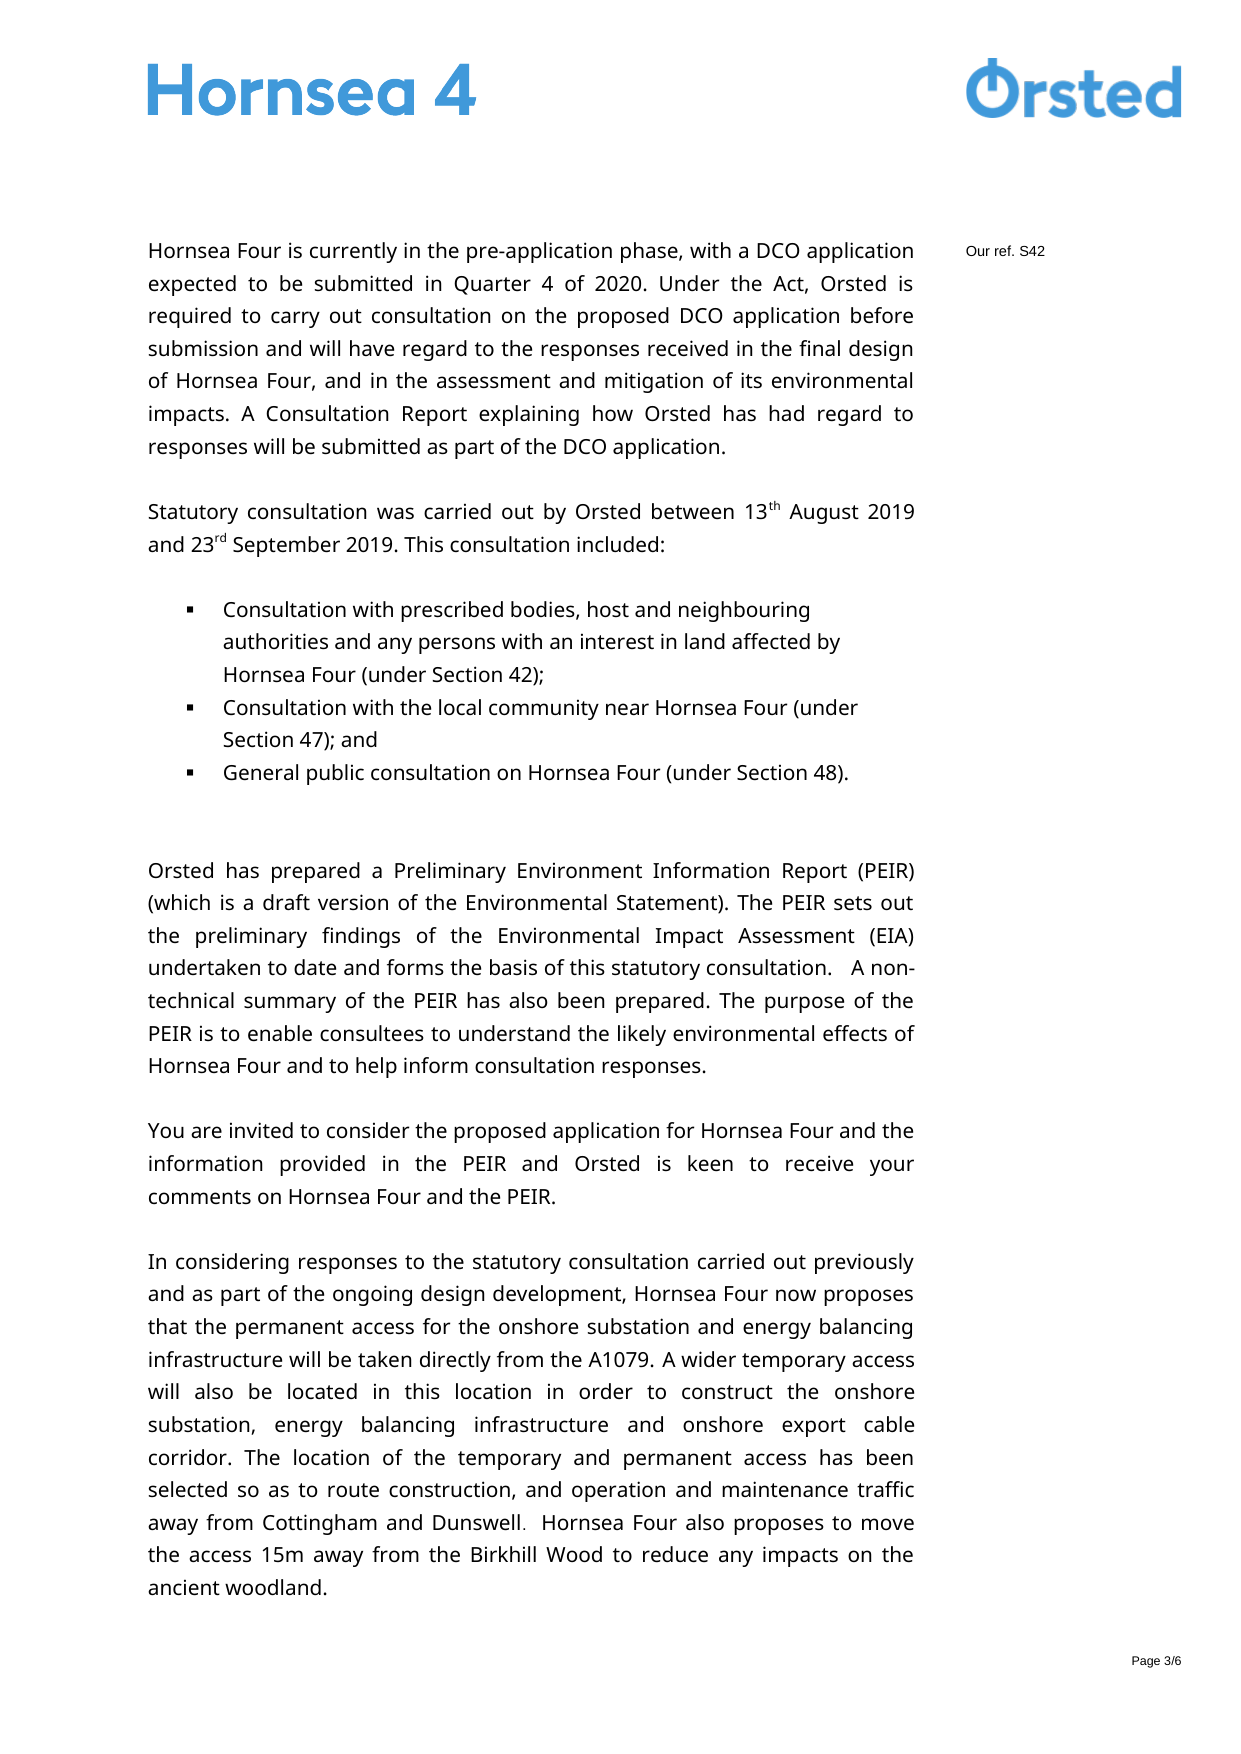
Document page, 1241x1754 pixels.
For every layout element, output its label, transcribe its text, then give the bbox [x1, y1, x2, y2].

picture [966, 58, 1182, 118]
text Statutory consultation was carried out by Orsted between 13th August 2019 and 23rd September 2019. This consultation included: [148, 497, 915, 558]
list Consultation with the local community near Hornsea Four (under Section 47); and [185, 693, 915, 754]
text You are invited to consider the proposed application for Hornsea Four and the information provided in the PEIR and Orsted is keen to receive your comments on Hornsea Four and the PEIR. [148, 1117, 915, 1210]
list General public consultation on Hornsea Four (under Section 48). [185, 758, 915, 786]
picture [147, 63, 477, 116]
text Hornsea Four is currently in the pre-application phase, with a DCO application expected to be submitted in Quarter 4 of 2020. Under the Act, Orsted is required to carry out consultation on the proposed DCO application before submission and will have regard to the responses received in the final design of Hornsea Four, and in the assessment and mitigation of its environmental impacts. A Consultation Report explaining how Orsted has had regard to responses will be submitted as part of the DCO application. [148, 236, 915, 460]
text In considering responses to the statutory consultation carried out previously and as part of the ongoing design development, Hornsea Four now proposes that the permanent access for the onshore substation and energy balancing infrastructure will be taken directly from the A1079. A wider temporary access will also be located in this location in order to construct the onshore substation, energy balancing infrastructure and onshore export cable corridor. The location of the temporary and permanent access has been selected so as to route construction, and operation and maintenance traffic away from Cottingham and Dunswell. Hornsea Four also proposes to move the access 15m away from the Birkhill Wood to reduce any impacts on the ancient woodland. [148, 1247, 915, 1601]
list Consultation with prescribed bodies, host and neighbouring authorities and any persons with an interest in land affected by Hornsea Four (under Section 42); [185, 595, 915, 688]
text Orsted has prepared a Preliminary Environment Information Report (PEIR) (which is a draft version of the Environmental Statement). The PEIR sets out the preliminary findings of the Environmental Impact Assessment (EIA) undertaken to date and forms the basis of this statutory consultation. A non-technical summary of the PEIR has also been prepared. The purpose of the PEIR is to enable consultees to understand the likely environmental effects of Hornsea Four and to help inform consultation responses. [148, 856, 915, 1080]
